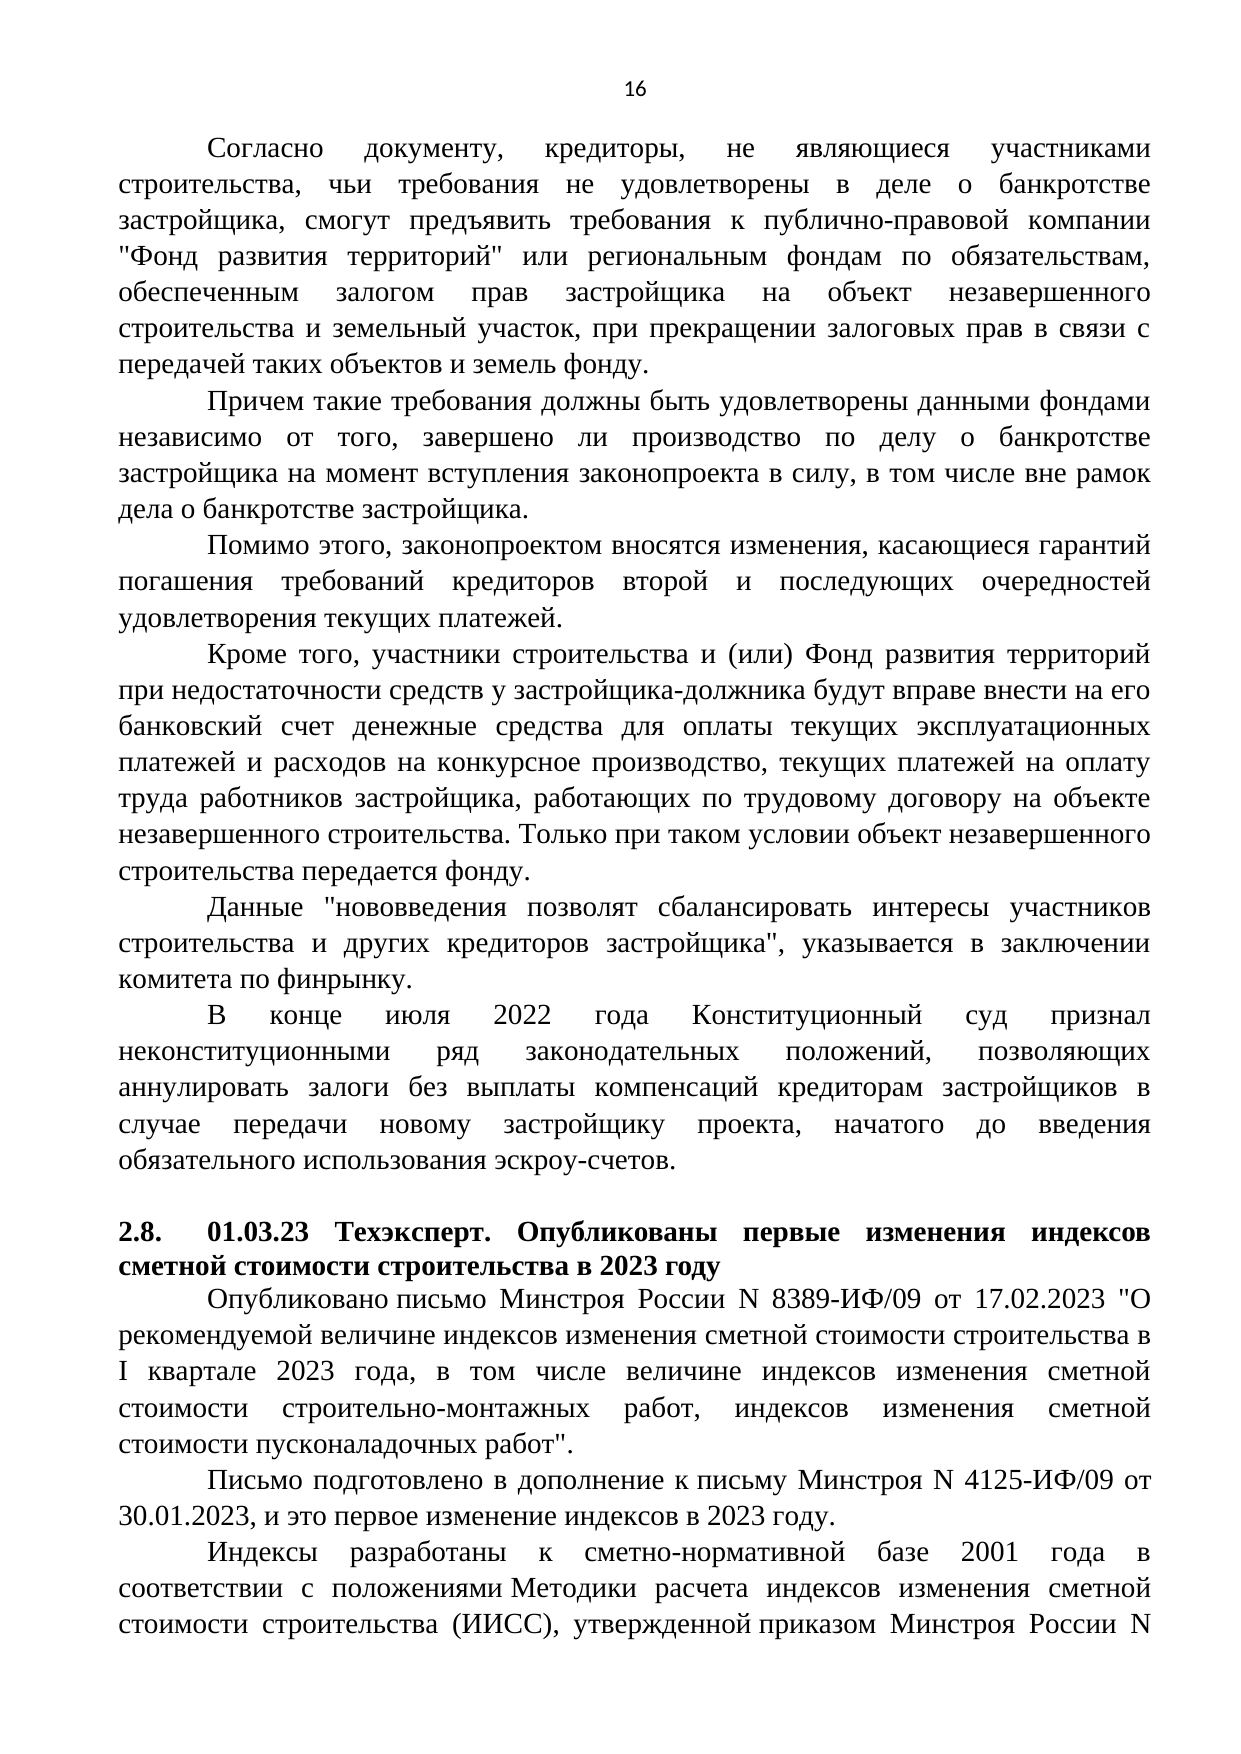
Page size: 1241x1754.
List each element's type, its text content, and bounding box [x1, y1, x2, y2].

text Согласно документу, кредиторы, не являющиеся участниками строительства, чьи требования не удовлетворены в деле о банкротстве застройщика, смогут предъявить требования ‎к публично-правовой компании "Фонд развития территорий" или региональным фондам по обязательствам, обеспеченным залогом прав застройщика на объект незавершенного строительства и земельный участок, при прекращении залоговых прав в связи с передачей таких объектов и земель фонду. [118, 130, 1152, 380]
text Причем такие требования должны быть удовлетворены данными фондами независимо от того, завершено ли производство по делу о банкротстве застройщика на момент вступления законопроекта в силу, в том числе вне рамок дела о банкротстве застройщика. [118, 383, 1152, 525]
text Помимо этого, законопроектом вносятся изменения, касающиеся гарантий погашения требований кредиторов второй и последующих очередностей удовлетворения текущих платежей. [118, 527, 1152, 633]
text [118, 1534, 1152, 1640]
subtitle 01.03.23 Техэксперт. Опубликованы первые изменения индексов сметной стоимости строительства в 2023 году [118, 1214, 1152, 1281]
text Кроме того, участники строительства и (или) Фонд развития территорий при недостаточности средств у застройщика-должника будут вправе внести на его банковский счет денежные средства для оплаты текущих эксплуатационных платежей и расходов на конкурсное производство, текущих платежей на оплату труда работников застройщика, работающих по трудовому договору на объекте незавершенного строительства. Только при таком условии объект незавершенного строительства передается фонду. [118, 636, 1152, 886]
text Опубликовано письмо Минстроя России N 8389-ИФ/09 от 17.02.2023 "О рекомендуемой величине индексов изменения сметной стоимости строительства в I квартале 2023 года, в том числе величине индексов изменения сметной стоимости строительно-монтажных работ, индексов изменения сметной стоимости пусконаладочных работ". [118, 1281, 1152, 1459]
text В конце июля 2022 года Конституционный суд признал неконституционными ряд законодательных положений, позволяющих аннулировать залоги без выплаты компенсаций кредиторам застройщиков в случае передачи новому застройщику проекта, начатого до введения обязательного использования эскроу-счетов. [118, 997, 1152, 1175]
text Данные "нововведения позволят сбалансировать интересы участников строительства и других кредиторов застройщика", указывается в заключении комитета по финрынку. [118, 889, 1152, 995]
text Письмо подготовлено в дополнение к письму Минстроя N 4125-ИФ/09 от 30.01.2023, и это первое изменение индексов в 2023 году. [118, 1462, 1152, 1532]
